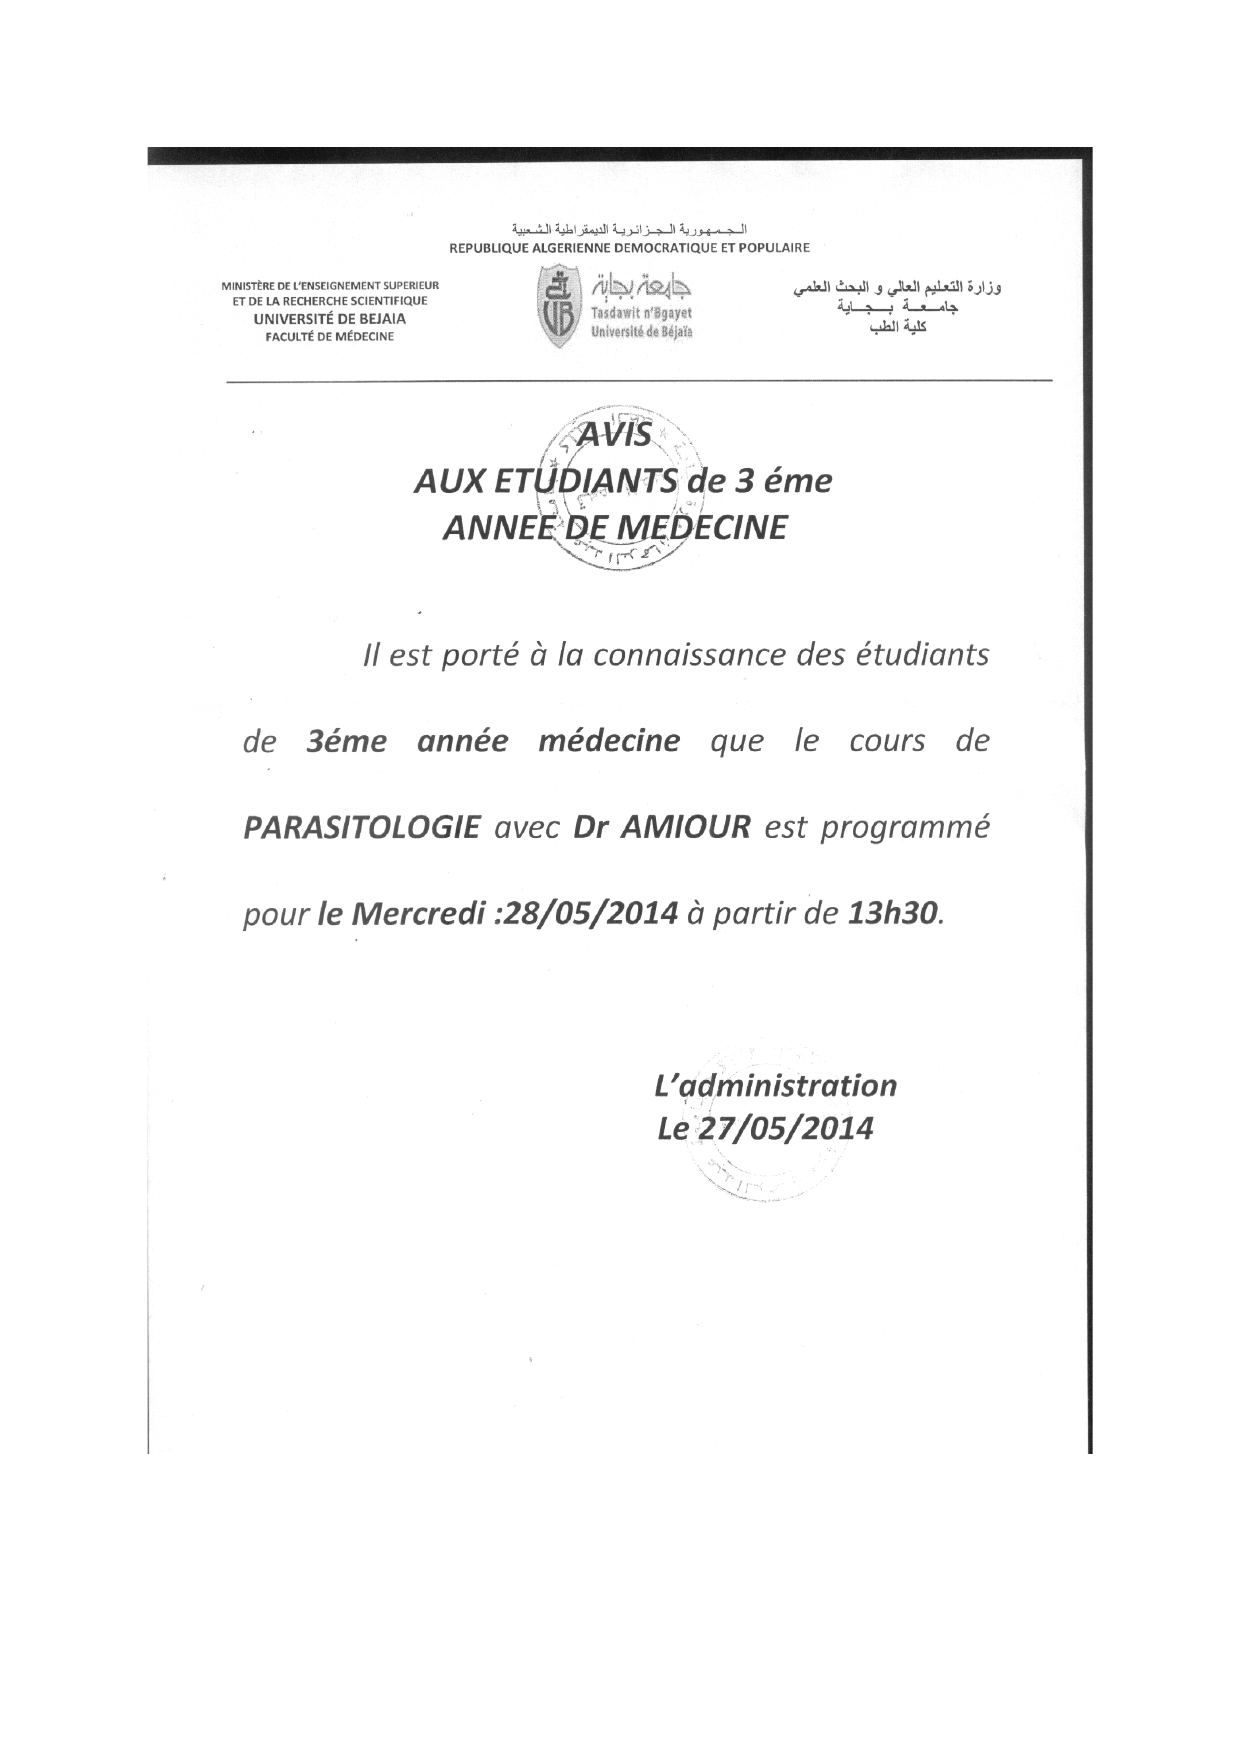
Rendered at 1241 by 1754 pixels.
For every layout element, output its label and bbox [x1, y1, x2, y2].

picture [147, 147, 1093, 1454]
